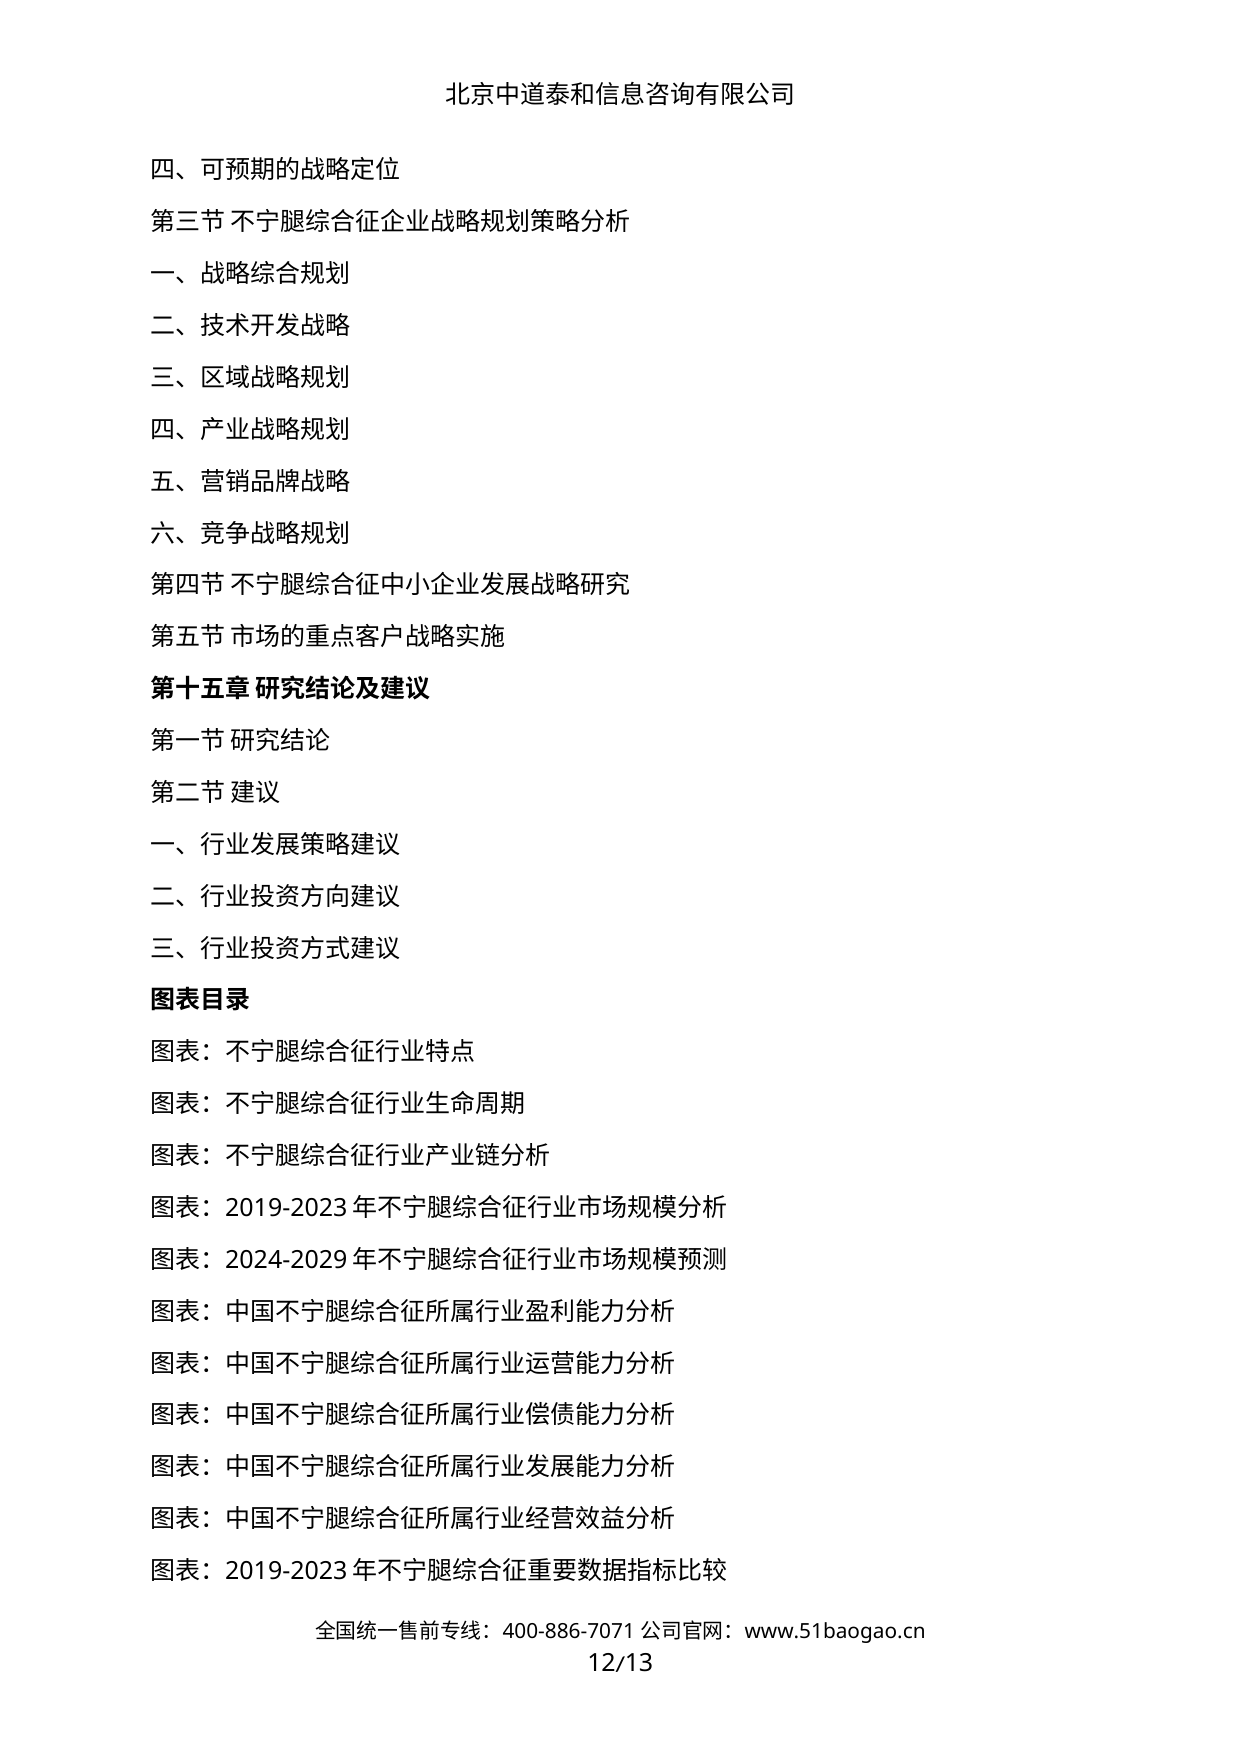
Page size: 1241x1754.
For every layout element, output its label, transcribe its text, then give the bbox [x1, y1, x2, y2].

text 图表：2024-2029年不宁腿综合征行业市场规模预测 [150, 1239, 1090, 1276]
text 图表目录 [150, 980, 1090, 1016]
text 图表：不宁腿综合征行业特点 [150, 1032, 1090, 1068]
text 图表：不宁腿综合征行业产业链分析 [150, 1136, 1090, 1172]
text 二、行业投资方向建议 [150, 876, 1090, 912]
text 图表：2019-2023年不宁腿综合征重要数据指标比较 [150, 1551, 1090, 1587]
text 二、技术开发战略 [150, 306, 1090, 342]
text 第五节 市场的重点客户战略实施 [150, 617, 1090, 653]
text 四、产业战略规划 [150, 409, 1090, 446]
text 图表：中国不宁腿综合征所属行业经营效益分析 [150, 1499, 1090, 1535]
text 第二节 建议 [150, 772, 1090, 809]
text 第三节 不宁腿综合征企业战略规划策略分析 [150, 202, 1090, 238]
text 一、战略综合规划 [150, 254, 1090, 290]
text 第四节 不宁腿综合征中小企业发展战略研究 [150, 565, 1090, 601]
text 六、竞争战略规划 [150, 513, 1090, 549]
text 图表：不宁腿综合征行业生命周期 [150, 1084, 1090, 1120]
text 五、营销品牌战略 [150, 461, 1090, 497]
text 第十五章 研究结论及建议 [150, 669, 1090, 705]
text 一、行业发展策略建议 [150, 824, 1090, 861]
text 图表：中国不宁腿综合征所属行业偿债能力分析 [150, 1395, 1090, 1431]
text 图表：中国不宁腿综合征所属行业发展能力分析 [150, 1447, 1090, 1483]
text 图表：2019-2023年不宁腿综合征行业市场规模分析 [150, 1187, 1090, 1224]
text 图表：中国不宁腿综合征所属行业盈利能力分析 [150, 1291, 1090, 1327]
text 图表：中国不宁腿综合征所属行业运营能力分析 [150, 1343, 1090, 1379]
text 四、可预期的战略定位 [150, 150, 1090, 186]
text 三、区域战略规划 [150, 357, 1090, 394]
text 三、行业投资方式建议 [150, 928, 1090, 964]
text 第一节 研究结论 [150, 721, 1090, 757]
